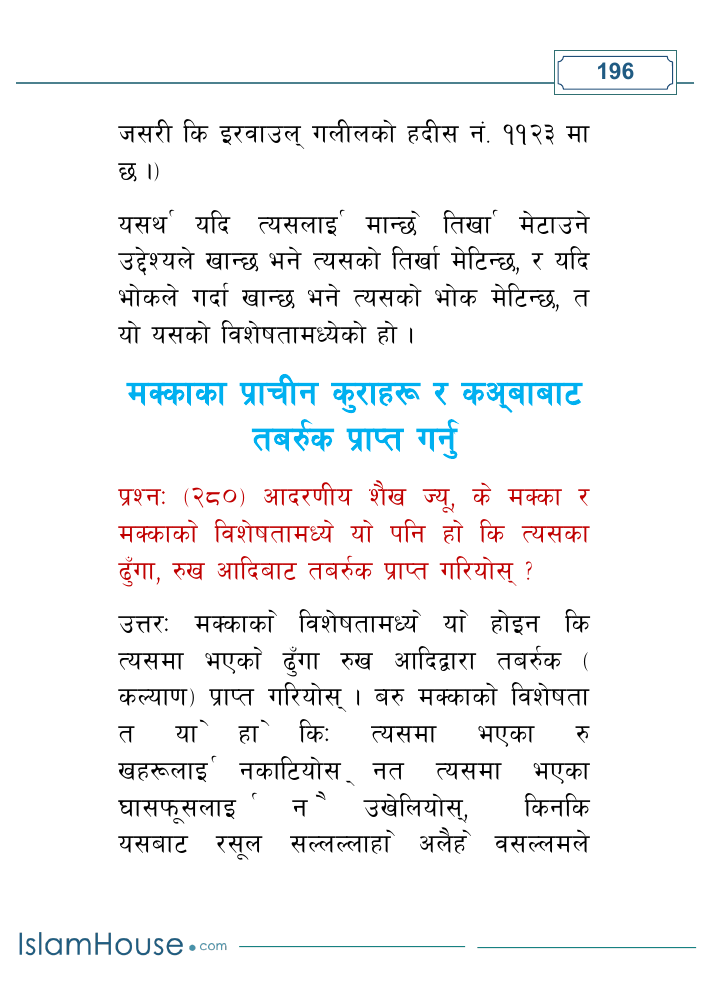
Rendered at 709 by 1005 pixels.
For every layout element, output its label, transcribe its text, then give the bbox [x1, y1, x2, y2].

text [118, 608, 591, 862]
text k|ZgM -@*)_ cfb/0fLo z}v Ho", s] dSsf / dSsfsf] ljz]iftfdWo] of] klg xf] ls To;sf 9'Fuf, ?v cflbaf6 ta?{s k|fKt ul/of];\ < [118, 481, 591, 588]
text dSsfsf k|frLg s'/fx¿ / sc\afaf6 ta?{s k|fKt ug'{ [118, 372, 591, 461]
picture [471, 929, 697, 962]
text o;y{ olb To;nfO{ dfG5] ltvf{ d]6fpg] p2]Zon] vfG5 eg] To;sf] ltvf{ d]l6G5, / olb ef]sn] ubf{ vfG5 eg] To;sf] ef]s d]l6G5, t of] o;sf] ljz]iftfdWo]sf] xf] . [118, 208, 591, 353]
picture [12, 928, 466, 961]
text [118, 118, 591, 189]
